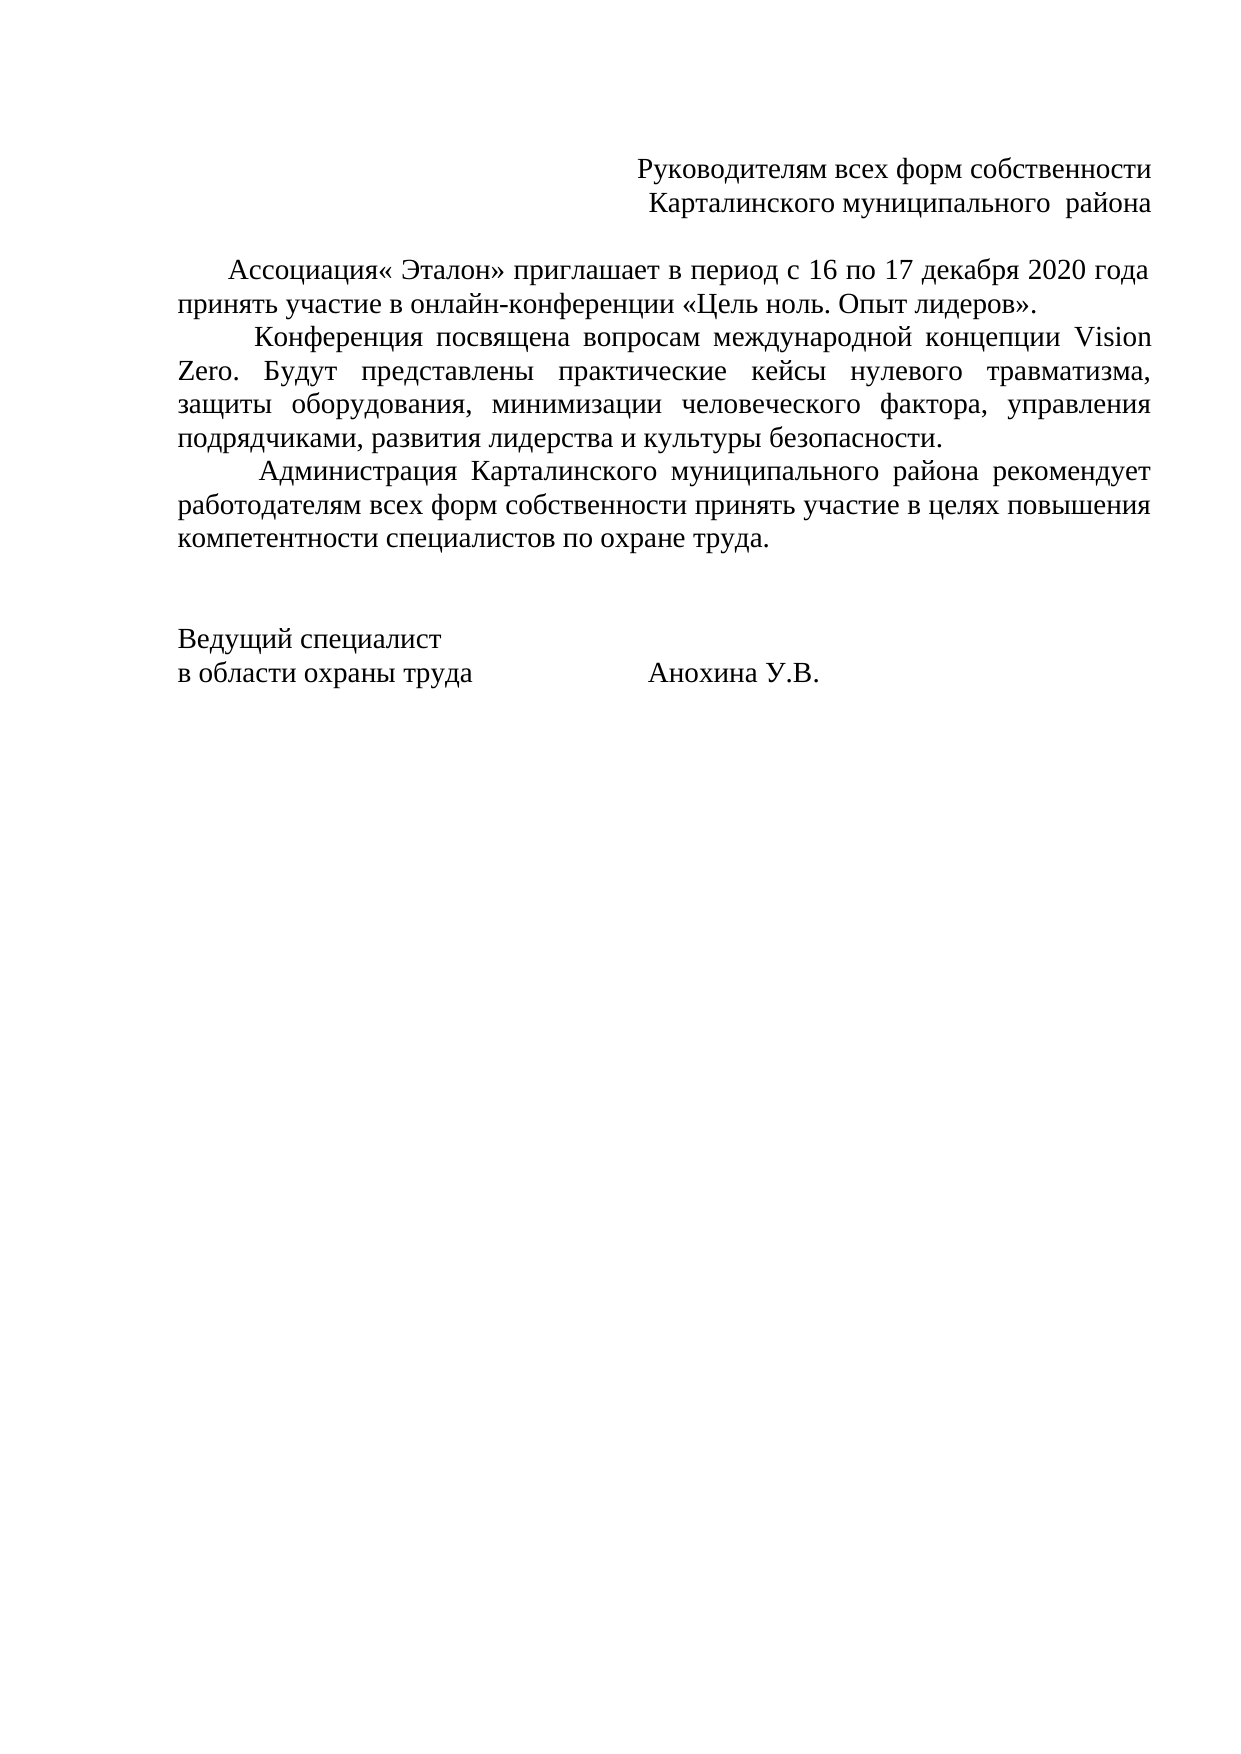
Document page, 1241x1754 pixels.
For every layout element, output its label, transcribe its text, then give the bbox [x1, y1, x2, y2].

text в области охраны труда Анохина У.В. [177, 655, 1152, 688]
text Конференция посвящена вопросам международной концепции Vision Zero. Будут представлены практические кейсы нулевого травматизма, защиты оборудования, минимизации человеческого фактора, управления подрядчиками, развития лидерства и культуры безопасности. [177, 319, 1152, 453]
text Администрация Карталинского муниципального района рекомендует работодателям всех форм собственности принять участие в целях повышения компетентности специалистов по охране труда. [177, 453, 1152, 554]
text Карталинского муниципального района [177, 185, 1152, 219]
text Руководителям всех форм собственности [177, 152, 1152, 185]
text Ведущий специалист [177, 621, 1152, 655]
text Ассоциация« Эталон» приглашает в период с 16 по 17 декабря 2020 года принять участие в онлайн-конференции «Цель ноль. Опыт лидеров». [177, 252, 1152, 319]
